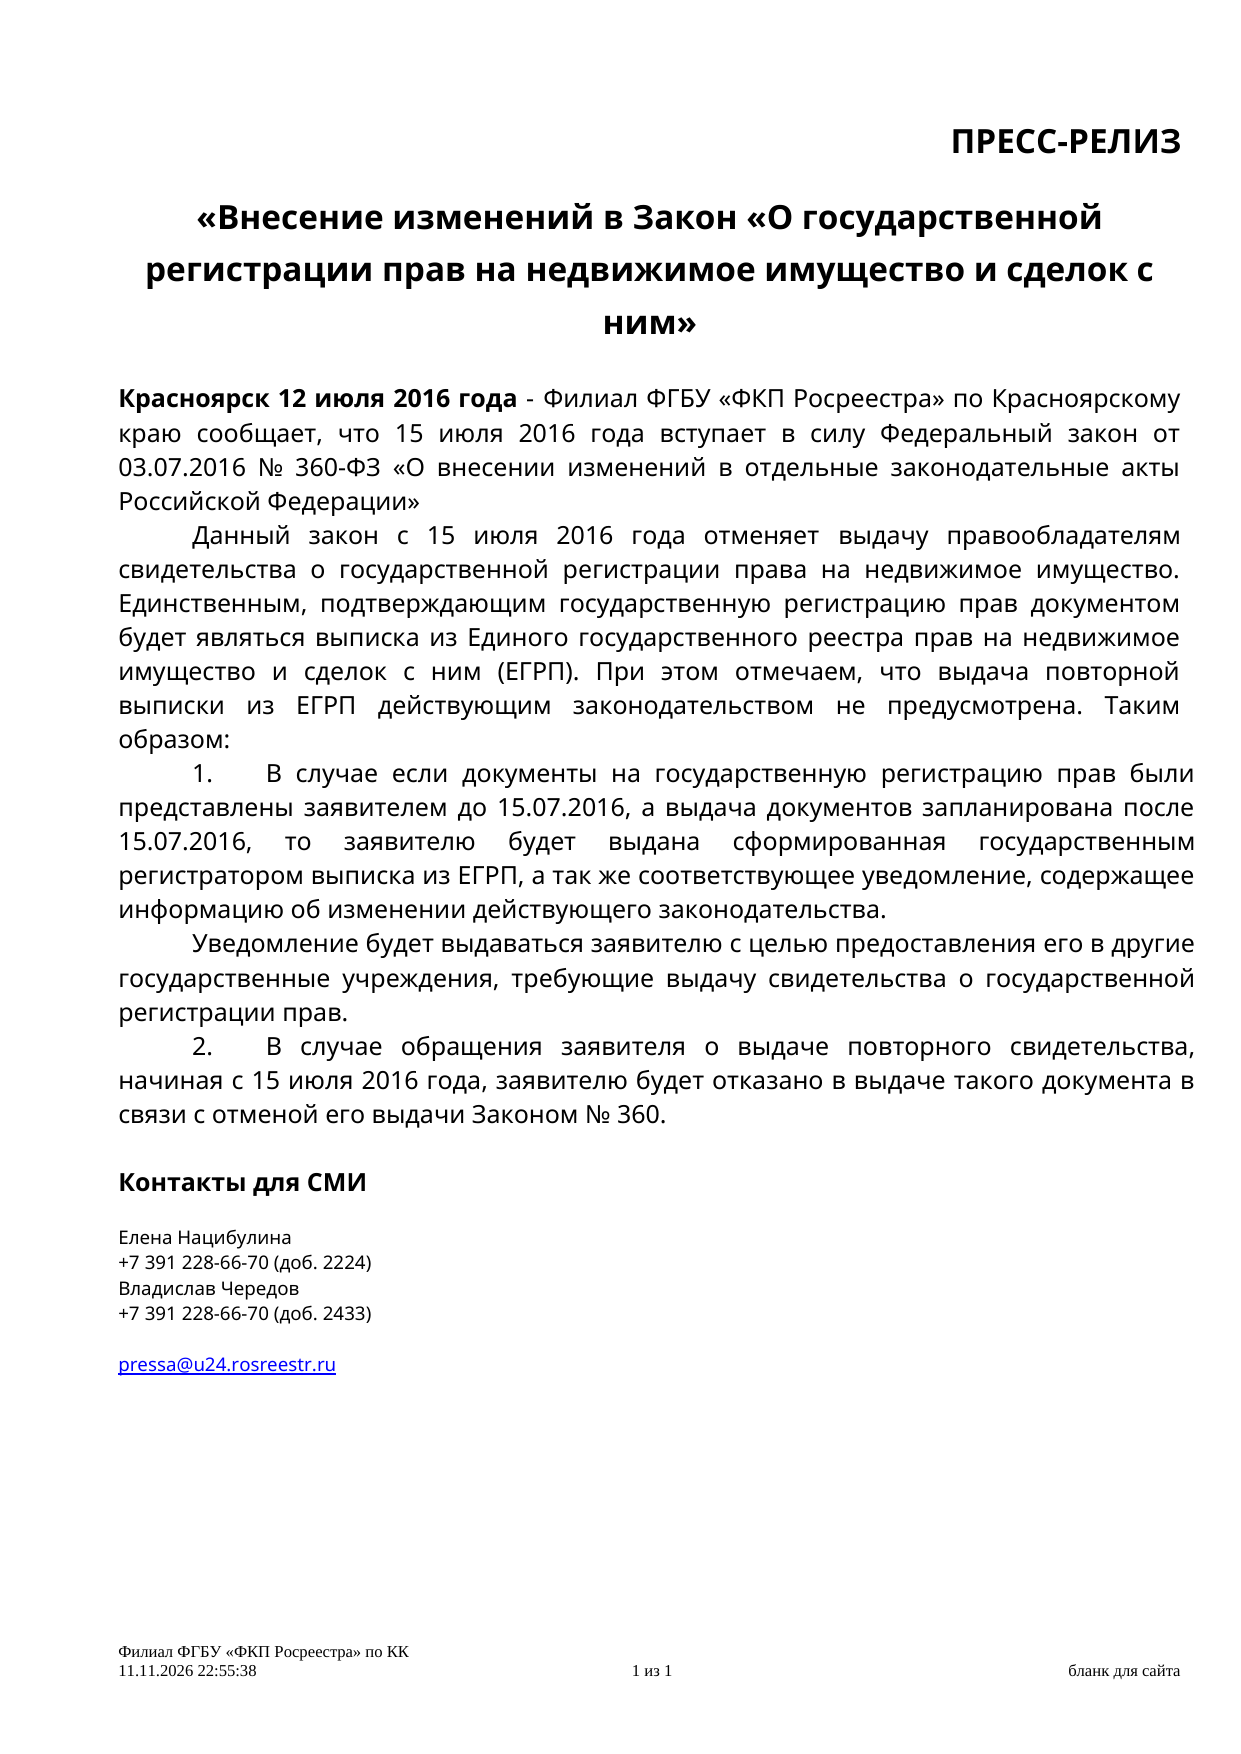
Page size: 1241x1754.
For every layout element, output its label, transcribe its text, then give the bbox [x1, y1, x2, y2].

text «Внесение изменений в Закон «О государственной регистрации прав на недвижимое имущество и сделок с ним» [118, 194, 1181, 344]
list В случае если документы на государственную регистрацию прав были представлены заявителем до 15.07.2016, а выдача документов запланирована после 15.07.2016, то заявителю будет выдана сформированная государственным регистратором выписка из ЕГРП, а так же соответствующее уведомление, содержащее информацию об изменении действующего законодательства. [118, 756, 1196, 926]
text Елена Нацибулина [118, 1224, 1196, 1250]
text Красноярск 12 июля 2016 года - Филиал ФГБУ «ФКП Росреестра» по Красноярскому краю сообщает, что 15 июля 2016 года вступает в силу Федеральный закон от 03.07.2016 № 360-ФЗ «О внесении изменений в отдельные законодательные акты Российской Федерации» [118, 381, 1181, 517]
text +7 391 228-66-70 (доб. 2224) [118, 1250, 1196, 1275]
text +7 391 228-66-70 (доб. 2433) [118, 1301, 1196, 1326]
text Контакты для СМИ [118, 1164, 1181, 1199]
text ПРЕСС-РЕЛИЗ [118, 118, 1181, 163]
text Данный закон с 15 июля 2016 года отменяет выдачу правообладателям свидетельства о государственной регистрации права на недвижимое имущество. Единственным, подтверждающим государственную регистрацию прав документом будет являться выписка из Единого государственного реестра прав на недвижимое имущество и сделок с ним (ЕГРП). При этом отмечаем, что выдача повторной выписки из ЕГРП действующим законодательством не предусмотрена. Таким образом: [118, 517, 1181, 756]
text pressa@u24.rosreestr.ru [118, 1352, 1196, 1377]
list В случае обращения заявителя о выдаче повторного свидетельства, начиная с 15 июля 2016 года, заявителю будет отказано в выдаче такого документа в связи с отменой его выдачи Законом № 360. [118, 1028, 1196, 1131]
text Уведомление будет выдаваться заявителю с целью предоставления его в другие государственные учреждения, требующие выдачу свидетельства о государственной регистрации прав. [118, 926, 1196, 1028]
text Владислав Чередов [118, 1275, 1196, 1301]
